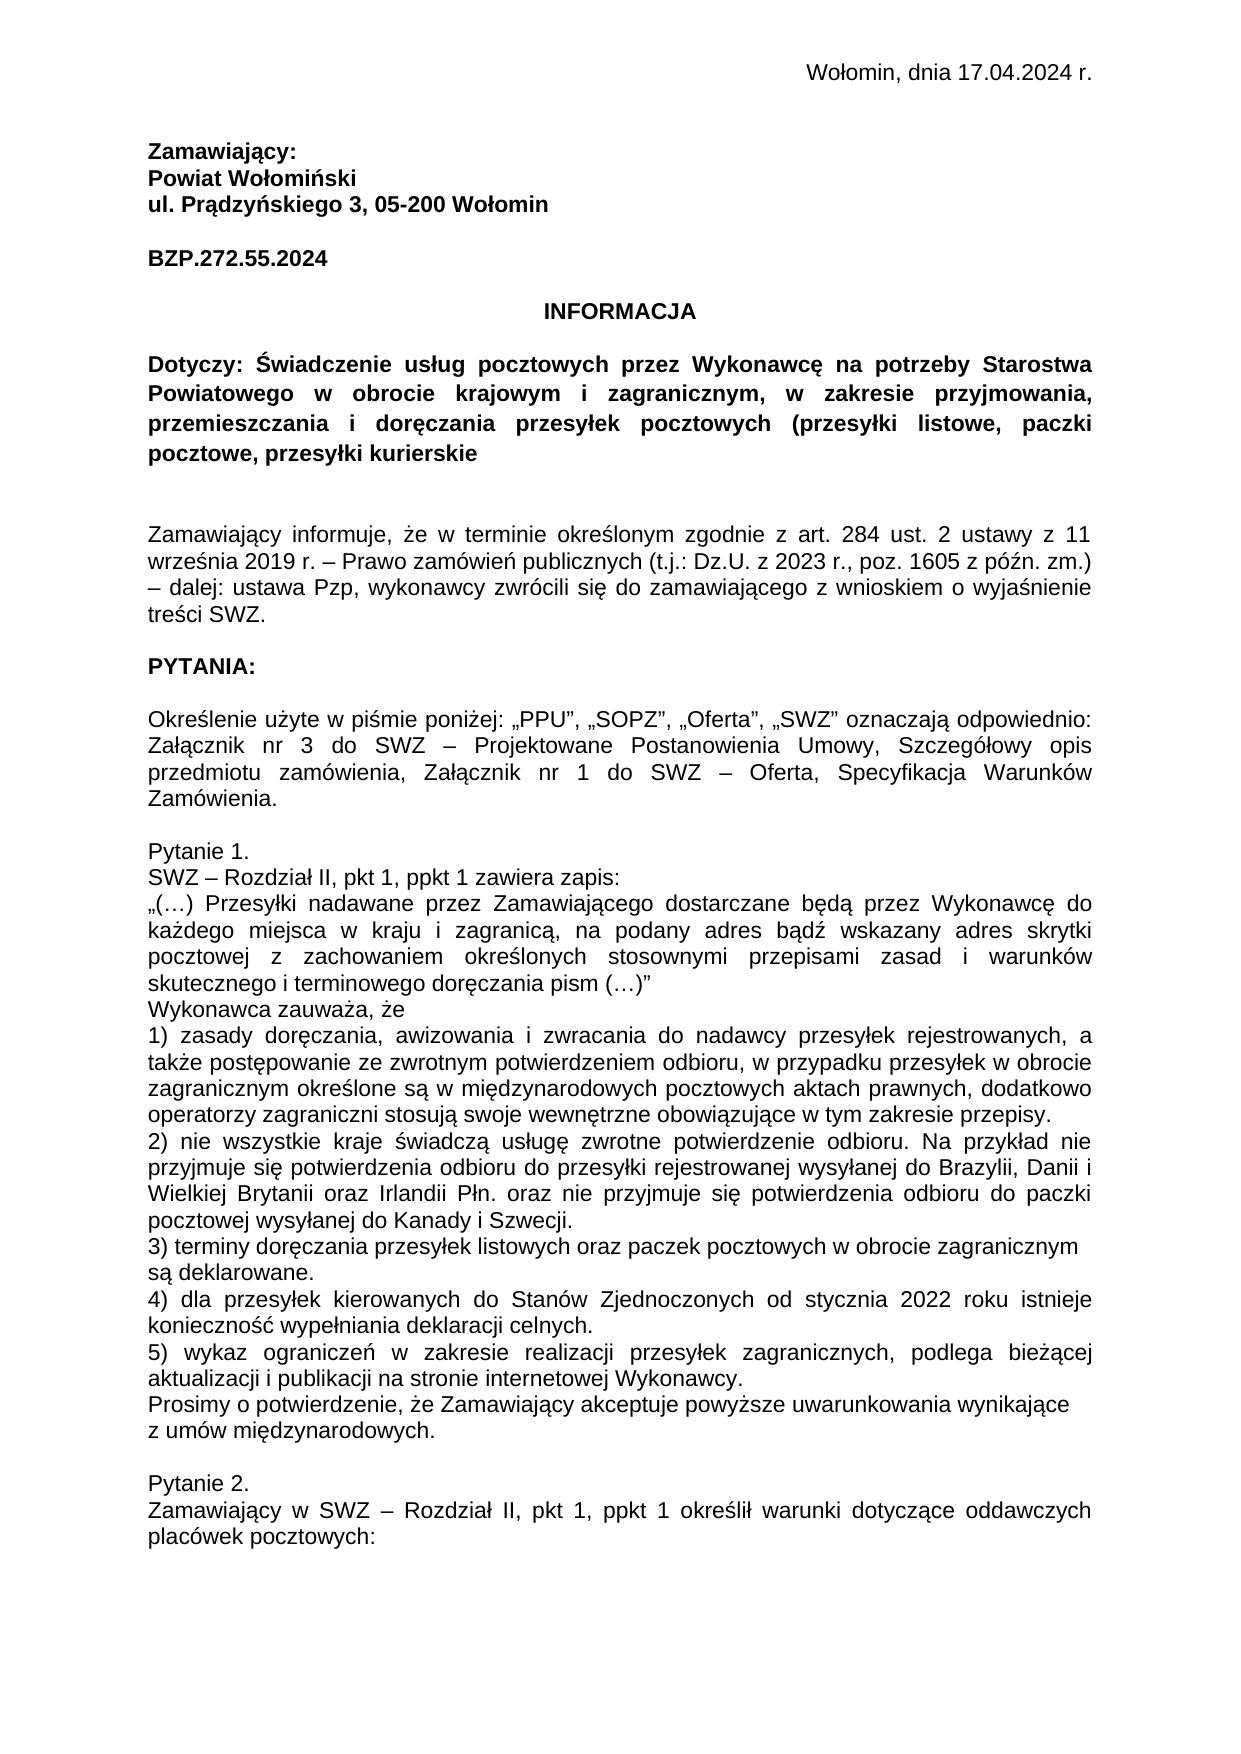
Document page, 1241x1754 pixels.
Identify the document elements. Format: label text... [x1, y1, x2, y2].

text są deklarowane. [148, 1259, 1093, 1286]
text SWZ – Rozdział II, pkt 1, ppkt 1 zawiera zapis: [148, 864, 1093, 890]
text Zamawiający informuje, że w terminie określonym zgodnie z art. 284 ust. 2 ustawy z 11 września 2019 r. – Prawo zamówień publicznych (t.j.: Dz.U. z 2023 r., poz. 1605 z późn. zm.) – dalej: ustawa Pzp, wykonawcy zwrócili się do zamawiającego z wnioskiem o wyjaśnienie treści SWZ. [148, 521, 1093, 627]
text 2) nie wszystkie kraje świadczą usługę zwrotne potwierdzenie odbioru. Na przykład nie przyjmuje się potwierdzenia odbioru do przesyłki rejestrowanej wysyłanej do Brazylii, Danii i Wielkiej Brytanii oraz Irlandii Płn. oraz nie przyjmuje się potwierdzenia odbioru do paczki pocztowej wysyłanej do Kanady i Szwecji. [148, 1128, 1093, 1233]
text Określenie użyte w piśmie poniżej: „PPU”, „SOPZ”, „Oferta”, „SWZ” oznaczają odpowiednio: Załącznik nr 3 do SWZ – Projektowane Postanowienia Umowy, Szczegółowy opis przedmiotu zamówienia, Załącznik nr 1 do SWZ – Oferta, Specyfikacja Warunków Zamówienia. [148, 706, 1093, 811]
text 4) dla przesyłek kierowanych do Stanów Zjednoczonych od stycznia 2022 roku istnieje konieczność wypełniania deklaracji celnych. [148, 1286, 1093, 1338]
text 1) zasady doręczania, awizowania i zwracania do nadawcy przesyłek rejestrowanych, a także postępowanie ze zwrotnym potwierdzeniem odbioru, w przypadku przesyłek w obrocie zagranicznym określone są w międzynarodowych pocztowych aktach prawnych, dodatkowo operatorzy zagraniczni stosują swoje wewnętrzne obowiązujące w tym zakresie przepisy. [148, 1022, 1093, 1128]
text Zamawiający w SWZ – Rozdział II, pkt 1, ppkt 1 określił warunki dotyczące oddawczych placówek pocztowych: [148, 1497, 1093, 1549]
text z umów międzynarodowych. [148, 1417, 1093, 1444]
text Powiat Wołomiński [148, 164, 1093, 191]
text Prosimy o potwierdzenie, że Zamawiający akceptuje powyższe uwarunkowania wynikające [148, 1391, 1093, 1417]
text INFORMACJA [148, 298, 1093, 324]
text Wykonawca zauważa, że [148, 996, 1093, 1022]
text 3) terminy doręczania przesyłek listowych oraz paczek pocztowych w obrocie zagranicznym [148, 1233, 1093, 1259]
text PYTANIA: [148, 653, 1093, 679]
text ul. Prądzyńskiego 3, 05-200 Wołomin [148, 191, 1093, 217]
text BZP.272.55.2024 [148, 245, 1093, 272]
text 5) wykaz ograniczeń w zakresie realizacji przesyłek zagranicznych, podlega bieżącej aktualizacji i publikacji na stronie internetowej Wykonawcy. [148, 1338, 1093, 1391]
text Wołomin, dnia 17.04.2024 r. [118, 59, 1093, 85]
text Zamawiający: [148, 138, 1093, 164]
text „(…) Przesyłki nadawane przez Zamawiającego dostarczane będą przez Wykonawcę do każdego miejsca w kraju i zagranicą, na podany adres bądź wskazany adres skrytki pocztowej z zachowaniem określonych stosownymi przepisami zasad i warunków skutecznego i terminowego doręczania pism (…)” [148, 890, 1093, 996]
text Pytanie 1. [148, 838, 1093, 864]
text Pytanie 2. [148, 1470, 1093, 1497]
text Dotyczy: Świadczenie usług pocztowych przez Wykonawcę na potrzeby Starostwa Powiatowego w obrocie krajowym i zagranicznym, w zakresie przyjmowania, przemieszczania i doręczania przesyłek pocztowych (przesyłki listowe, paczki pocztowe, przesyłki kurierskie [148, 351, 1093, 466]
